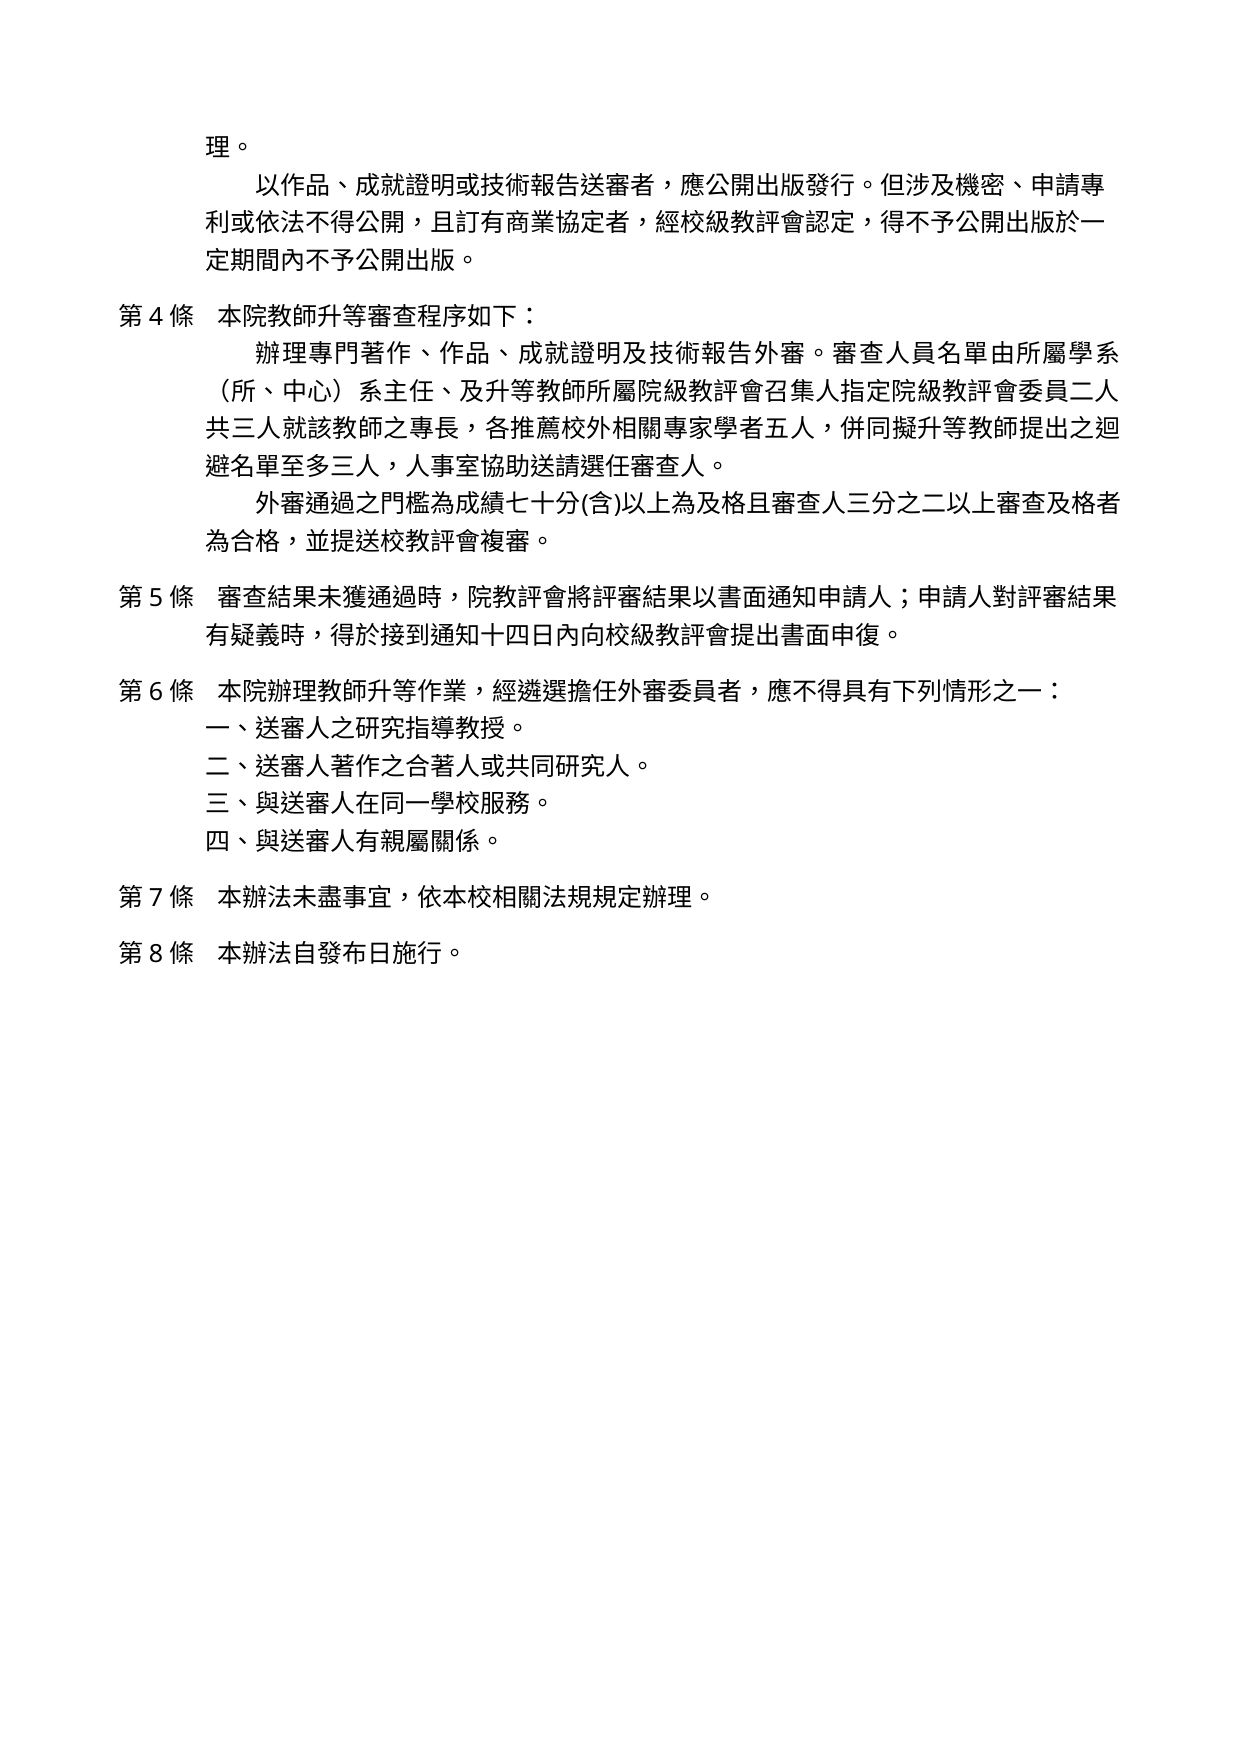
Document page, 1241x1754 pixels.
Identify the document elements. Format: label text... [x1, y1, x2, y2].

text 一、送審人之研究指導教授。 [206, 708, 1122, 746]
text 二、送審人著作之合著人或共同研究人。 [206, 746, 1122, 783]
text 第 8 條 本辦法自發布日施行。 [118, 933, 1122, 971]
text 第 7 條 本辦法未盡事宜，依本校相關法規規定辦理。 [118, 877, 1122, 914]
text 辦理專門著作、作品、成就證明及技術報告外審。審查人員名單由所屬學系（所、中心）系主任、及升等教師所屬院級教評會召集人指定院級教評會委員二人共三人就該教師之專長，各推薦校外相關專家學者五人，併同擬升等教師提出之迴避名單至多三人，人事室協助送請選任審查人。 [206, 333, 1122, 483]
text 第 5 條 審查結果未獲通過時，院教評會將評審結果以書面通知申請人；申請人對評審結果有疑義時，得於接到通知十四日內向校級教評會提出書面申復。 [118, 577, 1122, 652]
text 第 6 條 本院辦理教師升等作業，經遴選擔任外審委員者，應不得具有下列情形之一： [118, 671, 1122, 708]
text 以作品、成就證明或技術報告送審者，應公開出版發行。但涉及機密、申請專利或依法不得公開，且訂有商業協定者，經校級教評會認定，得不予公開出版於一定期間內不予公開出版。 [206, 164, 1122, 277]
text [118, 127, 1122, 164]
text 第 4 條 本院教師升等審查程序如下： [118, 296, 1122, 333]
text 三、與送審人在同一學校服務。 [206, 783, 1122, 821]
text 四、與送審人有親屬關係。 [206, 821, 1122, 858]
text 外審通過之門檻為成績七十分(含)以上為及格且審查人三分之二以上審查及格者為合格，並提送校教評會複審。 [206, 483, 1122, 558]
